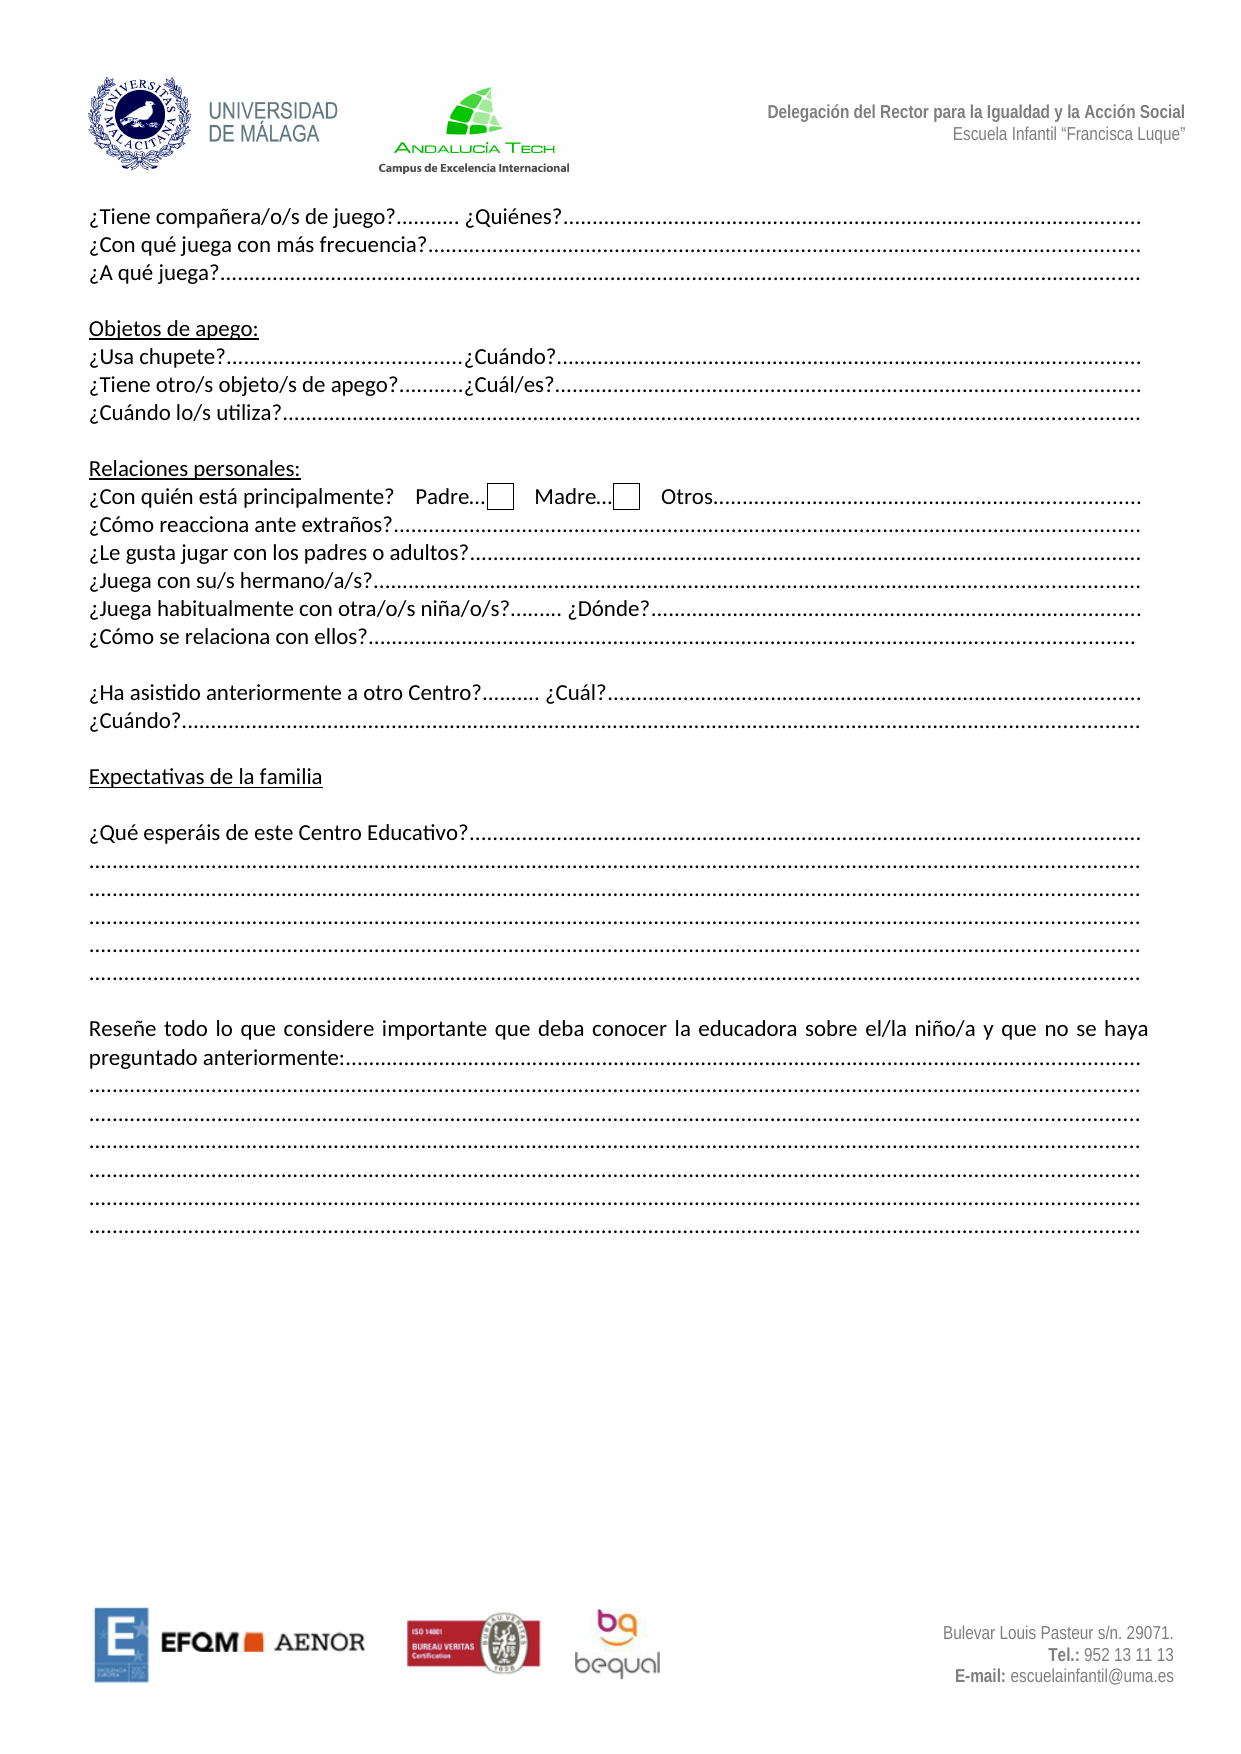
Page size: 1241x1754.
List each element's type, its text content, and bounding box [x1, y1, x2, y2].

picture [88, 1594, 661, 1697]
text ¿Usa chupete? ¿Cuándo? [89, 342, 1152, 370]
text ¿Cuándo lo/s utiliza? [89, 398, 1152, 426]
text Expectativas de la familia [89, 762, 1152, 790]
text ¿Tiene compañera/o/s de juego?........... ¿Quiénes? [89, 202, 1152, 230]
text ¿A qué juega? [89, 258, 1152, 286]
text ¿Tiene otro/s objeto/s de apego? ¿Cuál/es? [89, 370, 1152, 398]
text ¿Con quién está principalmente? Padre… Madre… Otros [89, 482, 1152, 510]
text Relaciones personales: [89, 454, 1152, 482]
text ¿Qué esperáis de este Centro Educativo? [89, 818, 1152, 846]
text ¿Juega habitualmente con otra/o/s niña/o/s?......... ¿Dónde? [89, 594, 1152, 622]
text ¿Cómo se relaciona con ellos? [89, 622, 1152, 650]
text ¿Cuándo? [89, 706, 1152, 734]
text ¿Le gusta jugar con los padres o adultos? [89, 538, 1152, 566]
text ¿Juega con su/s hermano/a/s? [89, 566, 1152, 594]
text Objetos de apego: [89, 314, 1152, 342]
text ¿Cómo reacciona ante extraños? [89, 510, 1152, 538]
text ¿Con qué juega con más frecuencia? [89, 230, 1152, 258]
picture [88, 73, 569, 174]
text ¿Ha asistido anteriormente a otro Centro?.......... ¿Cuál? [89, 678, 1152, 706]
text Reseñe todo lo que considere importante que deba conocer la educadora sobre el/la niño/a y que no se haya preguntado anteriormente: [89, 1014, 1152, 1071]
